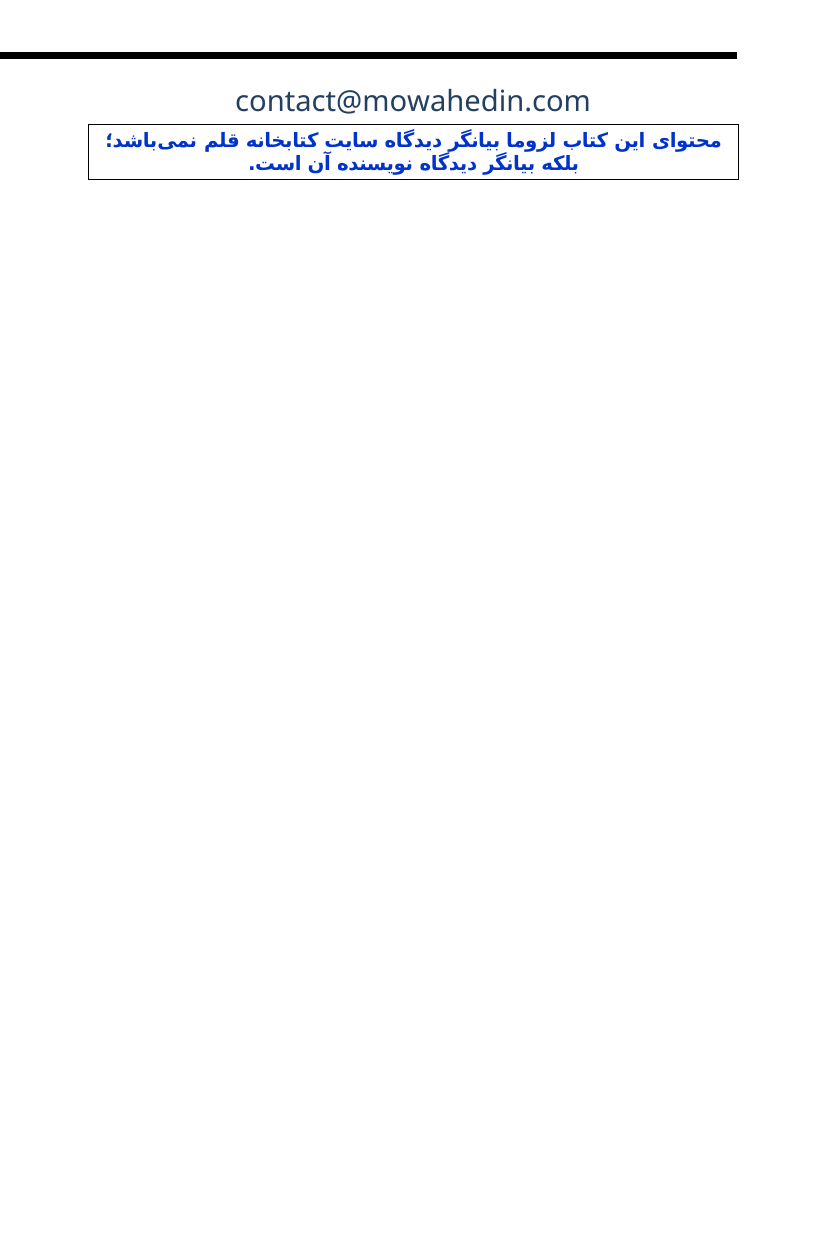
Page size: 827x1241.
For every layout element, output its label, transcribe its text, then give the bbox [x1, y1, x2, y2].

table_cell contact@mowahedin.com [89, 76, 738, 124]
table_cell محتوای ​این کتاب لزوما بیانگر دیدگاه سایت کتابخانه قلم​ ​نمی‌باشد؛ بلکه بیانگر دیدگاه ​نویسنده آن است. [89, 125, 738, 179]
